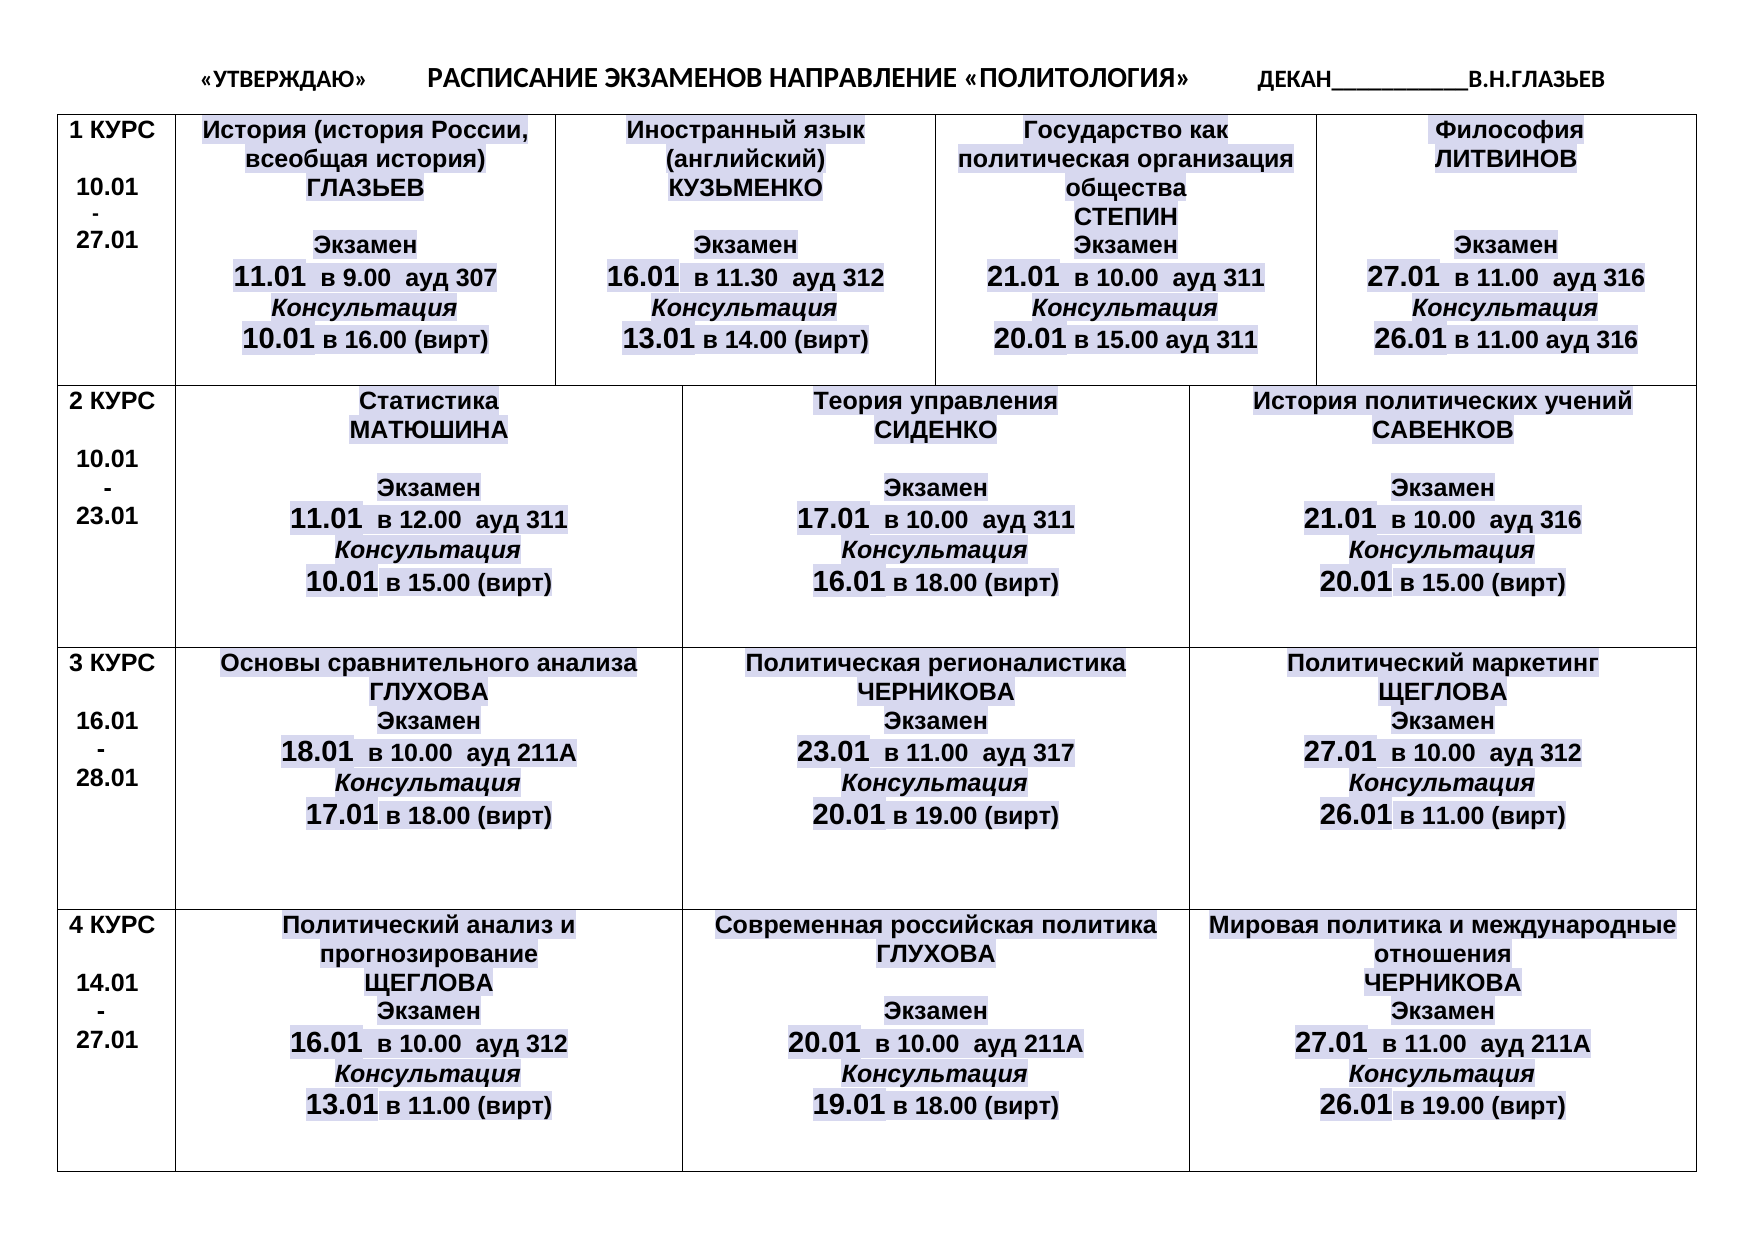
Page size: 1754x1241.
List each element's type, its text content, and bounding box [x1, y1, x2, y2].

table_header Иностранный язык (английский) КУЗЬМЕНКО Экзамен 16.01 в 11.30 ауд 312 Консультация 13.01 в 14.00 (вирт) [556, 115, 935, 385]
table_header Философия ЛИТВИНОВ Экзамен 27.01 в 11.00 ауд 316 Консультация 26.01 в 11.00 ауд 316 [1317, 115, 1696, 385]
table_cell Статистика МАТЮШИНА Экзамен 11.01 в 12.00 ауд 311 Консультация 10.01 в 15.00 (вирт) [176, 386, 682, 647]
table_cell 4 КУРС 14.01 - 27.01 [58, 910, 175, 1171]
table_cell 2 КУРС 10.01 - 23.01 [58, 386, 175, 647]
table_cell Основы сравнительного анализа ГЛУХОВА Экзамен 18.01 в 10.00 ауд 211А Консультация 17.01 в 18.00 (вирт) [176, 648, 682, 909]
table_cell Теория управления СИДЕНКО Экзамен 17.01 в 10.00 ауд 311 Консультация 16.01 в 18.00 (вирт) [683, 386, 1189, 647]
table_header История (история России, всеобщая история) ГЛАЗЬЕВ Экзамен 11.01 в 9.00 ауд 307 Консультация 10.01 в 16.00 (вирт) [176, 115, 555, 385]
table_cell Политическая регионалистика ЧЕРНИКОВА Экзамен 23.01 в 11.00 ауд 317 Консультация 20.01 в 19.00 (вирт) [683, 648, 1189, 909]
table_cell Мировая политика и международные отношения ЧЕРНИКОВА Экзамен 27.01 в 11.00 ауд 211А Консультация 26.01 в 19.00 (вирт) [1190, 910, 1696, 1171]
table_header 1 КУРС 10.01 - 27.01 [58, 115, 175, 385]
table_cell 3 КУРС 16.01 - 28.01 [58, 648, 175, 909]
table_cell Современная российская политика ГЛУХОВА Экзамен 20.01 в 10.00 ауд 211А Консультация 19.01 в 18.00 (вирт) [683, 910, 1189, 1171]
table_cell Политический маркетинг ЩЕГЛОВА Экзамен 27.01 в 10.00 ауд 312 Консультация 26.01 в 11.00 (вирт) [1190, 648, 1696, 909]
table_cell История политических учений САВЕНКОВ Экзамен 21.01 в 10.00 ауд 316 Консультация 20.01 в 15.00 (вирт) [1190, 386, 1696, 647]
table_header Государство как политическая организация общества СТЕПИН Экзамен 21.01 в 10.00 ауд 311 Консультация 20.01 в 15.00 ауд 311 [936, 115, 1316, 385]
text «УТВЕРЖДАЮ» РАСПИСАНИЕ ЭКЗАМЕНОВ НАПРАВЛЕНИЕ «ПОЛИТОЛОГИЯ» ДЕКАН___________В.Н.ГЛАЗЬЕВ [118, 59, 1636, 95]
table_cell Политический анализ и прогнозирование ЩЕГЛОВА Экзамен 16.01 в 10.00 ауд 312 Консультация 13.01 в 11.00 (вирт) [176, 910, 682, 1171]
